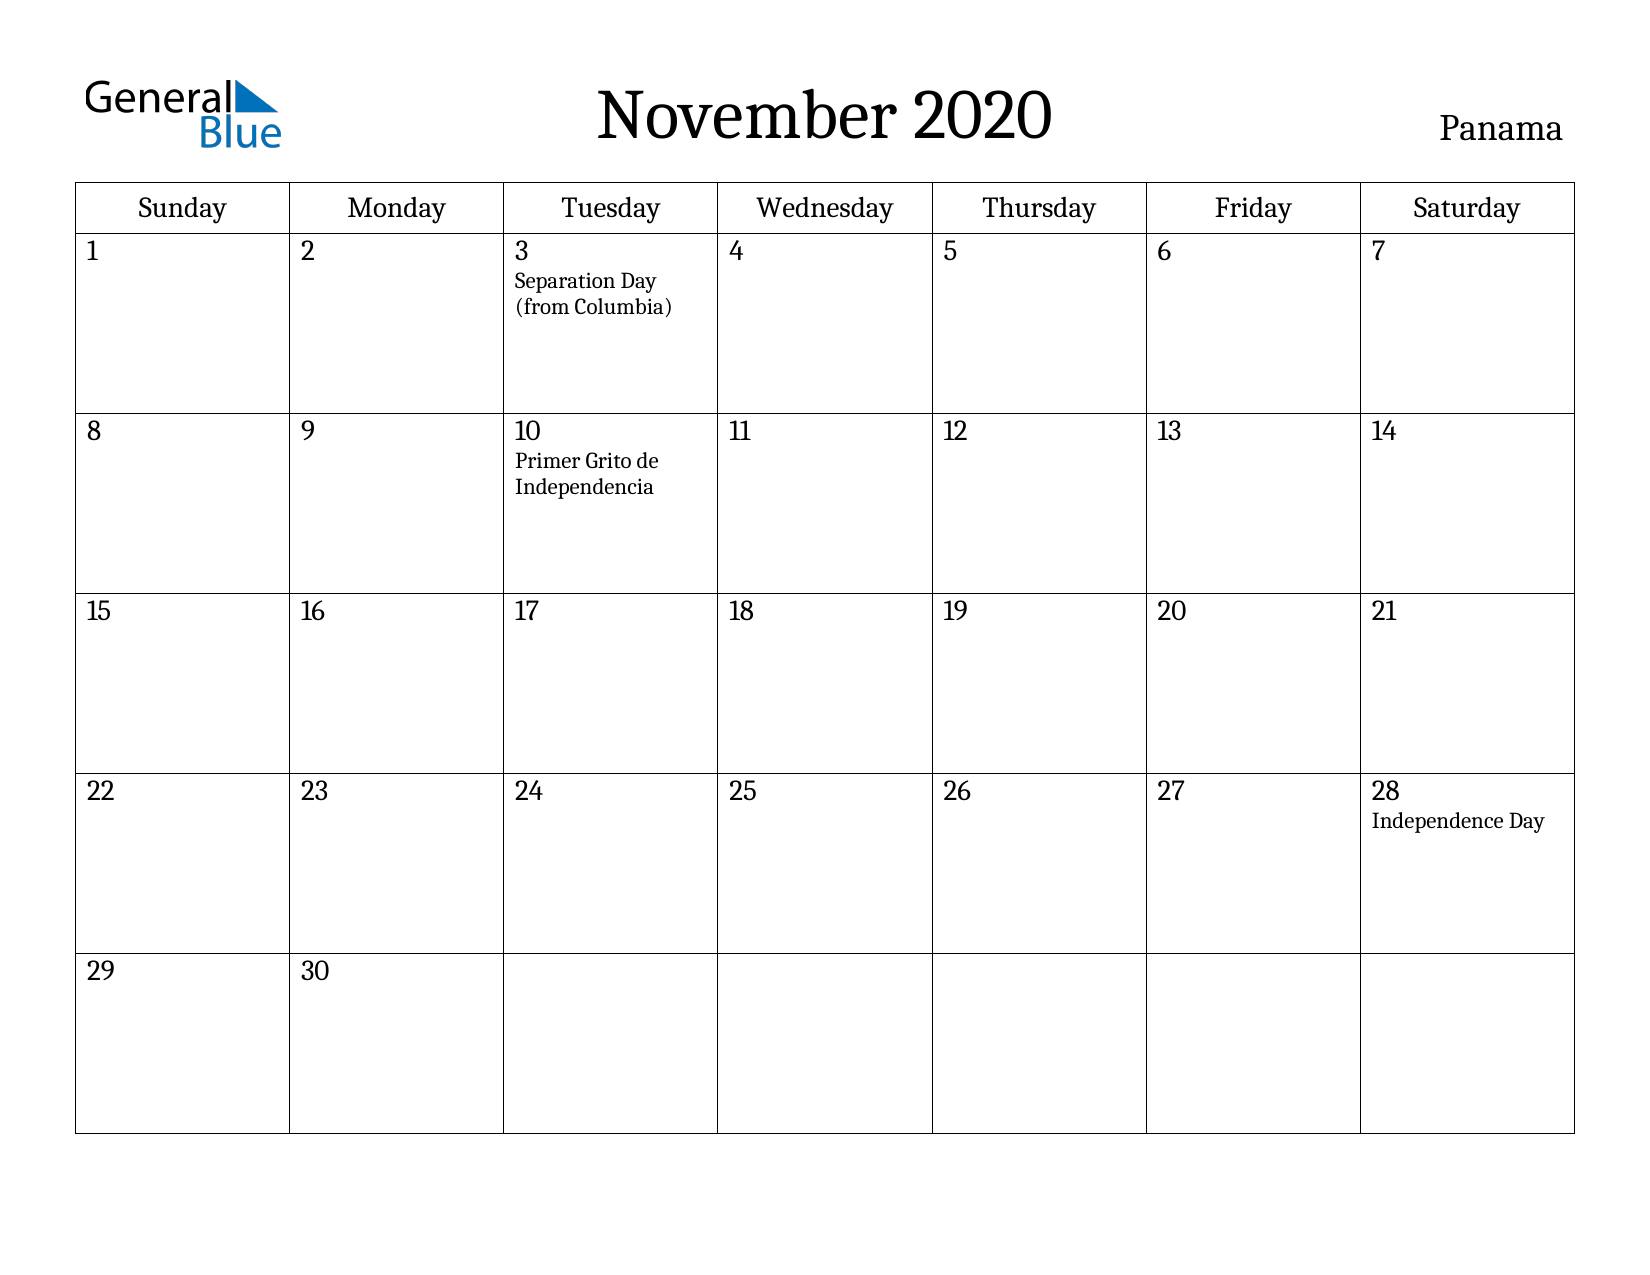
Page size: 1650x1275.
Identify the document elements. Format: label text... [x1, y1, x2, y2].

table_cell [933, 808, 1146, 953]
table_cell 16 [290, 594, 503, 627]
table_cell [1147, 448, 1360, 593]
table_cell 2 [290, 234, 503, 267]
table_cell [76, 808, 289, 953]
table_cell 24 [504, 774, 717, 807]
table_cell 30 [290, 954, 503, 987]
table_header [76, 75, 503, 182]
table_cell 18 [718, 594, 932, 627]
table_cell 3 [504, 234, 717, 267]
table_cell [290, 808, 503, 953]
table_cell [504, 988, 717, 1133]
table_cell [290, 448, 503, 593]
table_cell 17 [504, 594, 717, 627]
table_cell [290, 988, 503, 1133]
table_cell [1361, 267, 1574, 413]
table_cell 25 [718, 774, 932, 807]
table_cell 14 [1361, 414, 1574, 447]
table_cell 13 [1147, 414, 1360, 447]
table_cell [1147, 808, 1360, 953]
table_cell [718, 954, 932, 987]
table_cell [1147, 267, 1360, 413]
table_header November 2020 [504, 75, 1146, 182]
table_cell [1361, 954, 1574, 987]
table_cell [76, 448, 289, 593]
table_cell [504, 954, 717, 987]
table_cell [933, 627, 1146, 773]
table_cell 11 [718, 414, 932, 447]
table_cell 7 [1361, 234, 1574, 267]
table_cell [1147, 954, 1360, 987]
table_cell 5 [933, 234, 1146, 267]
table_cell 9 [290, 414, 503, 447]
table_cell 28 [1361, 774, 1574, 807]
table_cell 15 [76, 594, 289, 627]
picture [86, 80, 281, 148]
table_cell Primer Grito de Independencia [504, 448, 717, 593]
table_cell [933, 988, 1146, 1133]
table_cell 10 [504, 414, 717, 447]
table_cell 26 [933, 774, 1146, 807]
table_cell [290, 627, 503, 773]
table_cell Sunday [76, 183, 289, 233]
table_cell [1361, 448, 1574, 593]
table_cell [290, 267, 503, 413]
table_cell [1147, 988, 1360, 1133]
table_cell 21 [1361, 594, 1574, 627]
table_cell 20 [1147, 594, 1360, 627]
table_cell Tuesday [504, 183, 717, 233]
table_cell [76, 627, 289, 773]
table_cell Separation Day (from Columbia) [504, 267, 717, 413]
table_cell [933, 267, 1146, 413]
table_header Panama [1146, 75, 1574, 182]
table_cell 22 [76, 774, 289, 807]
table_cell [718, 627, 932, 773]
table_cell [1147, 627, 1360, 773]
table_cell [76, 267, 289, 413]
table_cell Wednesday [718, 183, 932, 233]
table_cell 29 [76, 954, 289, 987]
table_cell [1361, 988, 1574, 1133]
table_cell 1 [76, 234, 289, 267]
table_cell [504, 627, 717, 773]
table_cell [718, 808, 932, 953]
table_cell [504, 808, 717, 953]
table_cell 19 [933, 594, 1146, 627]
table_cell [933, 954, 1146, 987]
table_cell [718, 448, 932, 593]
table_cell Friday [1147, 183, 1360, 233]
table_cell [76, 988, 289, 1133]
table_cell [1361, 627, 1574, 773]
table_cell 27 [1147, 774, 1360, 807]
table_cell 12 [933, 414, 1146, 447]
table_cell 8 [76, 414, 289, 447]
table_cell [718, 988, 932, 1133]
table_cell [718, 267, 932, 413]
table_cell Saturday [1361, 183, 1574, 233]
table_cell Monday [290, 183, 503, 233]
table_cell [933, 448, 1146, 593]
table_cell 23 [290, 774, 503, 807]
table_cell Independence Day [1361, 808, 1574, 953]
table_cell Thursday [933, 183, 1146, 233]
table_cell 4 [718, 234, 932, 267]
table_cell 6 [1147, 234, 1360, 267]
